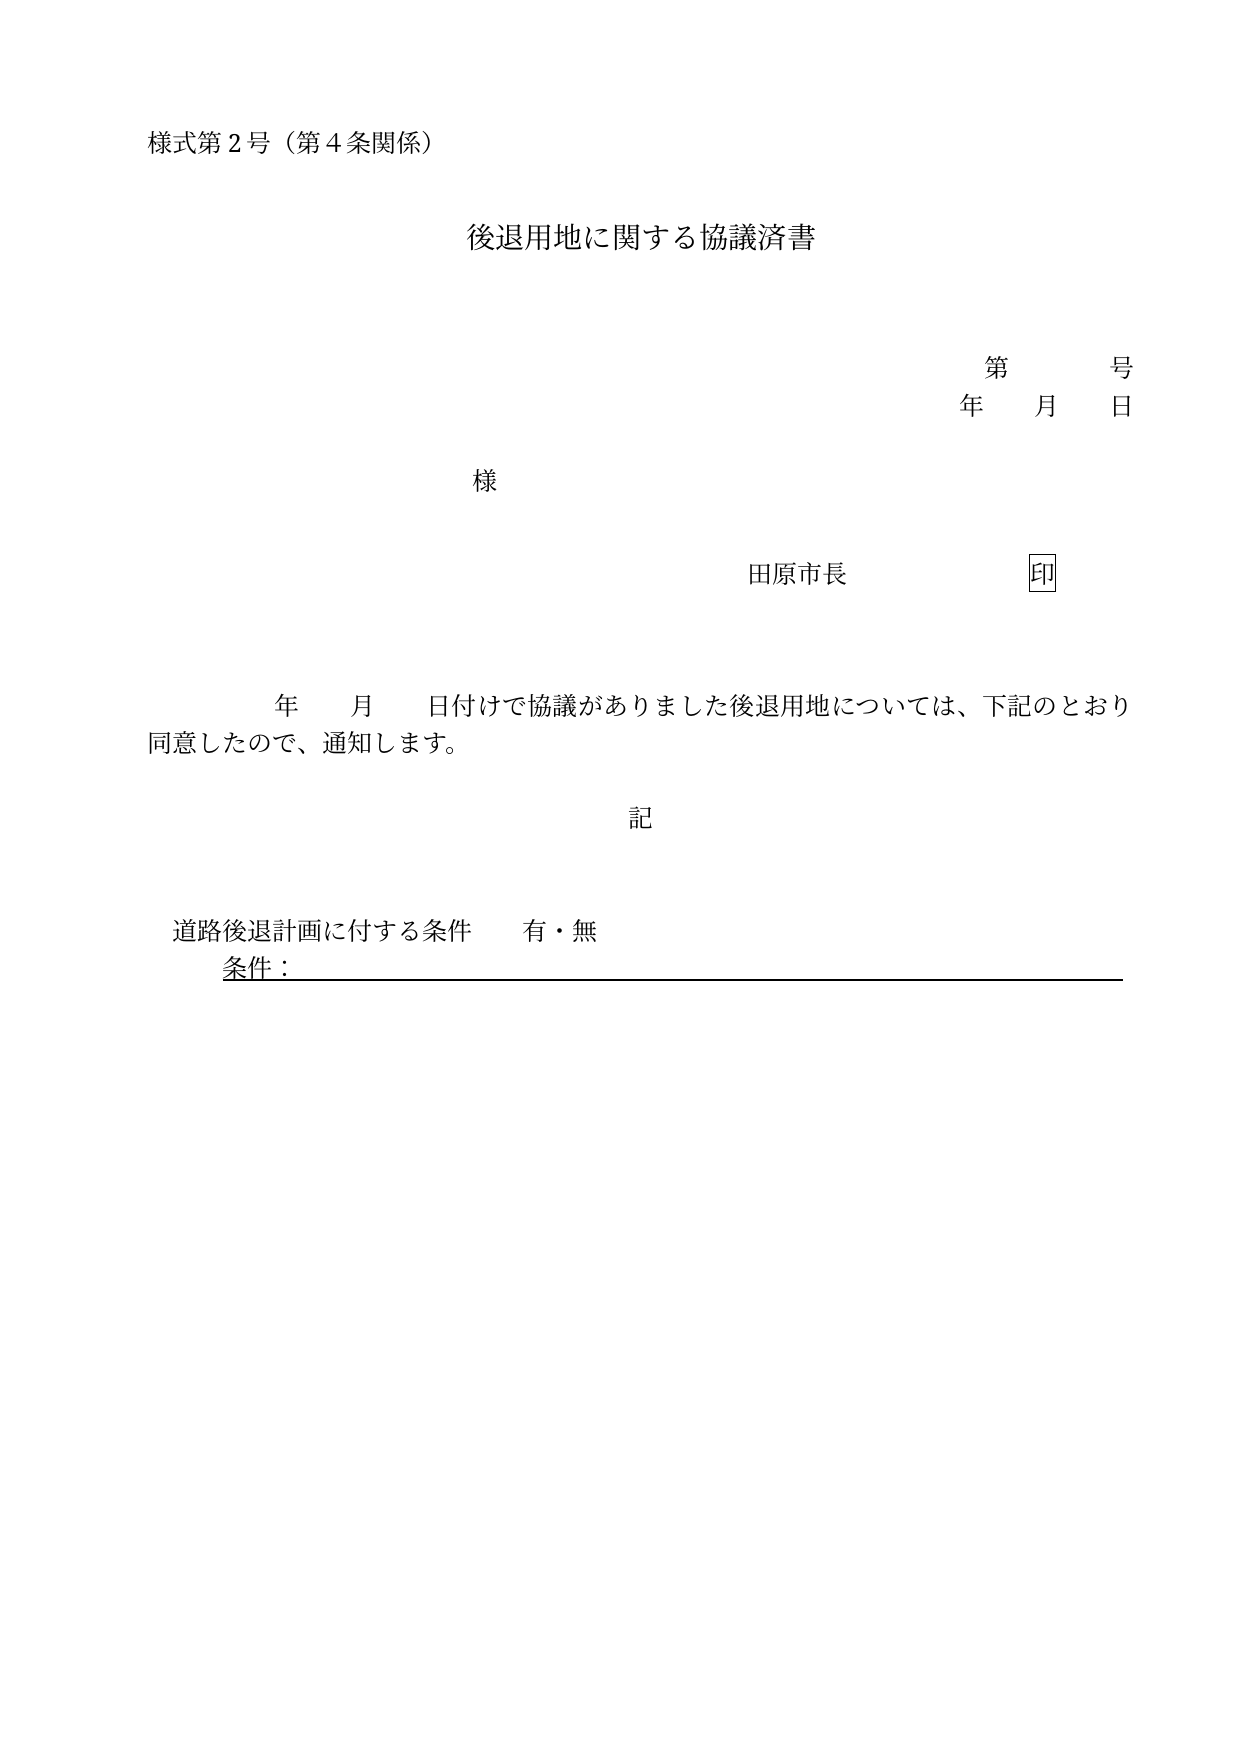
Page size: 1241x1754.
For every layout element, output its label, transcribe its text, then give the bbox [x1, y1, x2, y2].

text 年 月 日付けで協議がありました後退用地については、下記のとおり同意したので、通知します。 [148, 685, 1134, 760]
text 田原市長 印 [148, 535, 1134, 610]
text 第 号 [148, 348, 1134, 385]
text 条件： [148, 948, 1134, 985]
text 道路後退計画に付する条件 有・無 [148, 910, 1134, 948]
text 様式第2号（第４条関係） [148, 123, 1134, 160]
subtitle 記 [148, 798, 1134, 835]
text 年 月 日 [148, 385, 1134, 423]
text 後退用地に関する協議済書 [148, 198, 1134, 273]
text 様 [148, 460, 1134, 498]
